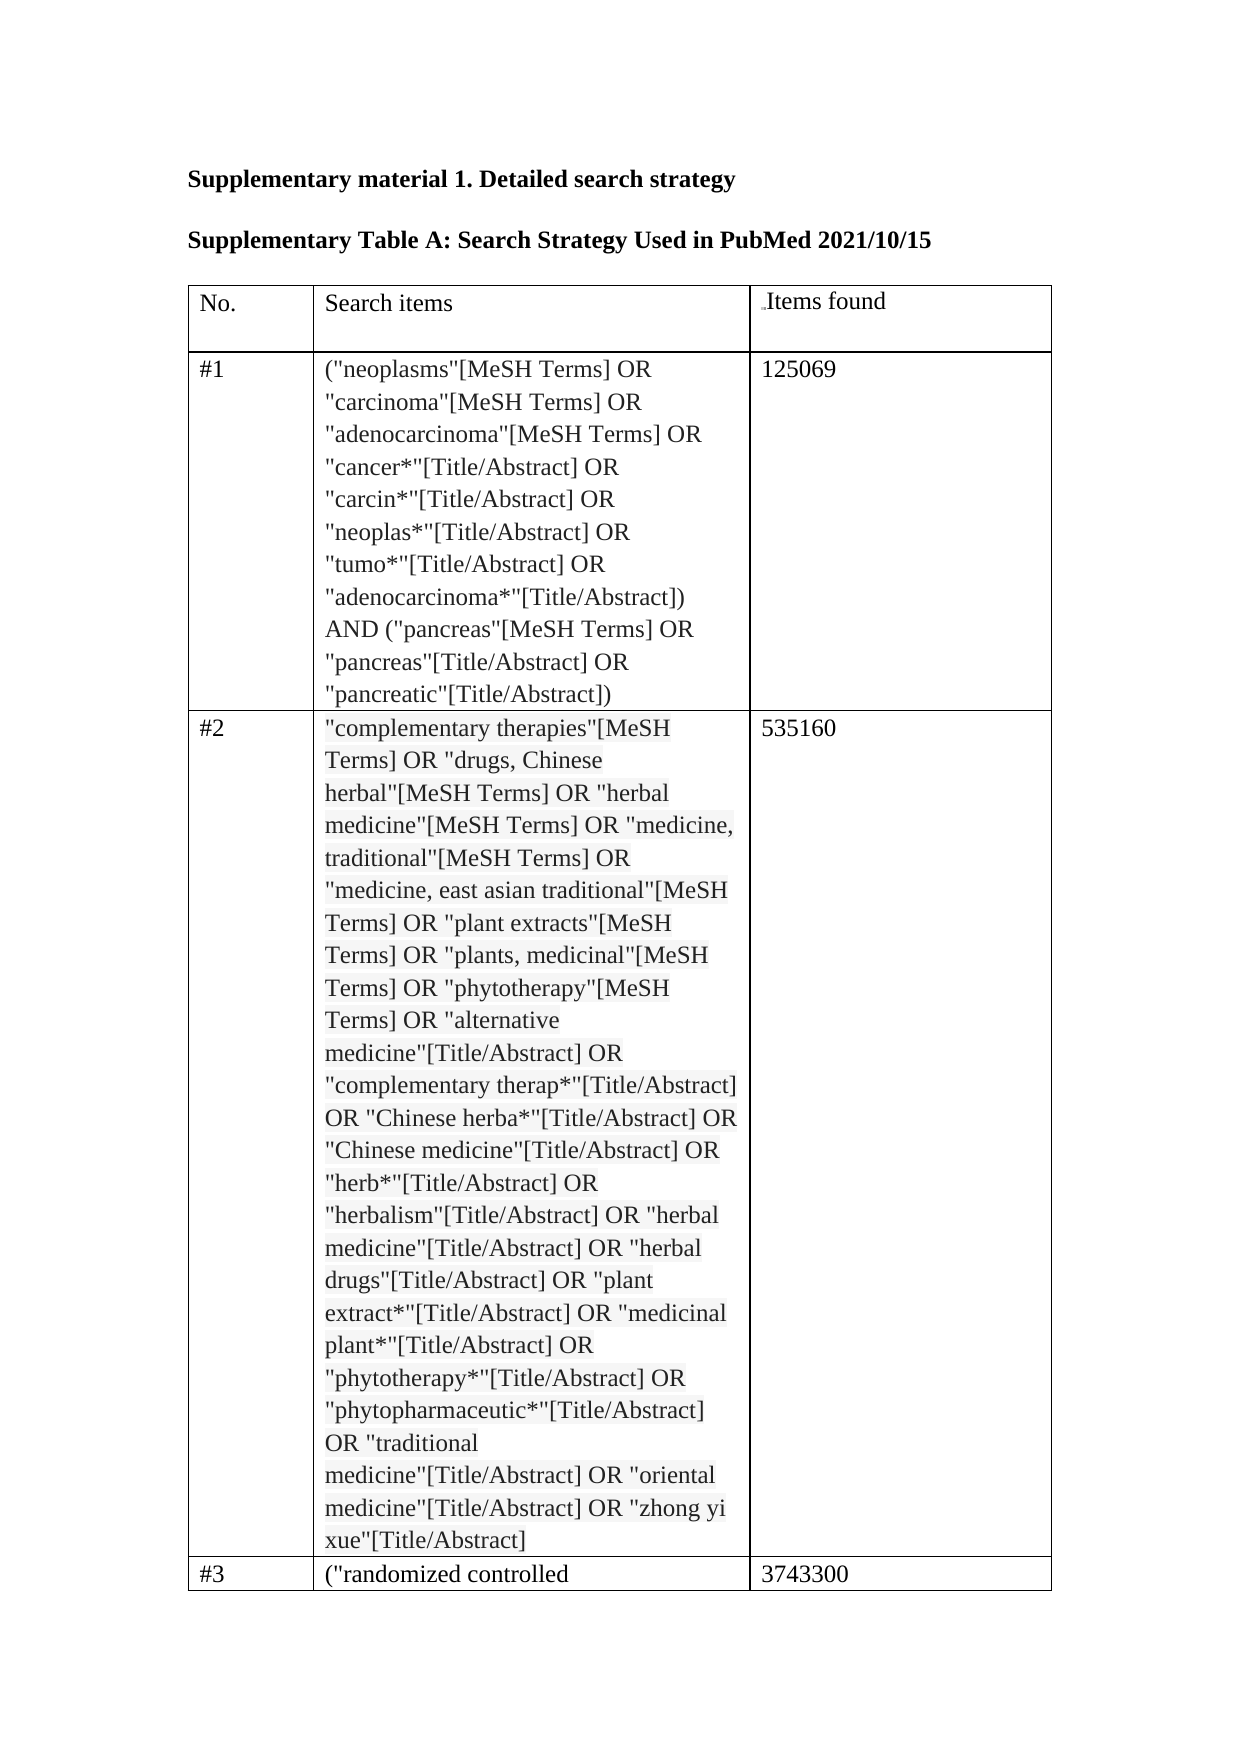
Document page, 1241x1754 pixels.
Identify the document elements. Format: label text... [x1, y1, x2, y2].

table_cell ("neoplasms"[MeSH Terms] OR "carcinoma"[MeSH Terms] OR "adenocarcinoma"[MeSH Terms] OR "cancer*"[Title/Abstract] OR "carcin*"[Title/Abstract] OR "neoplas*"[Title/Abstract] OR "tumo*"[Title/Abstract] OR "adenocarcinoma*"[Title/Abstract]) AND ("pancreas"[MeSH Terms] OR "pancreas"[Title/Abstract] OR "pancreatic"[Title/Abstract]) [314, 353, 749, 710]
table_header Items found [751, 286, 1051, 351]
table_cell 3743300 [751, 1557, 1051, 1589]
table_header No. [189, 286, 313, 351]
table_header Search items [314, 286, 749, 351]
table_cell #2 [189, 711, 313, 1556]
table_cell #1 [189, 353, 313, 710]
text Supplementary material 1. Detailed search strategy [187, 162, 1053, 194]
table_cell #3 [189, 1557, 313, 1589]
table_cell 125069 [751, 353, 1051, 710]
table_cell "complementary therapies"[MeSH Terms] OR "drugs, Chinese herbal"[MeSH Terms] OR "herbal medicine"[MeSH Terms] OR "medicine, traditional"[MeSH Terms] OR "medicine, east asian traditional"[MeSH Terms] OR "plant extracts"[MeSH Terms] OR "plants, medicinal"[MeSH Terms] OR "phytotherapy"[MeSH Terms] OR "alternative medicine"[Title/Abstract] OR "complementary therap*"[Title/Abstract] OR "Chinese herba*"[Title/Abstract] OR "Chinese medicine"[Title/Abstract] OR "herb*"[Title/Abstract] OR "herbalism"[Title/Abstract] OR "herbal medicine"[Title/Abstract] OR "herbal drugs"[Title/Abstract] OR "plant extract*"[Title/Abstract] OR "medicinal plant*"[Title/Abstract] OR "phytotherapy*"[Title/Abstract] OR "phytopharmaceutic*"[Title/Abstract] OR "traditional medicine"[Title/Abstract] OR "oriental medicine"[Title/Abstract] OR "zhong yi xue"[Title/Abstract] [314, 711, 749, 1556]
text Supplementary Table A: Search Strategy Used in PubMed 2021/10/15 [187, 224, 1053, 256]
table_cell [314, 1557, 749, 1589]
table_cell 535160 [751, 711, 1051, 1556]
